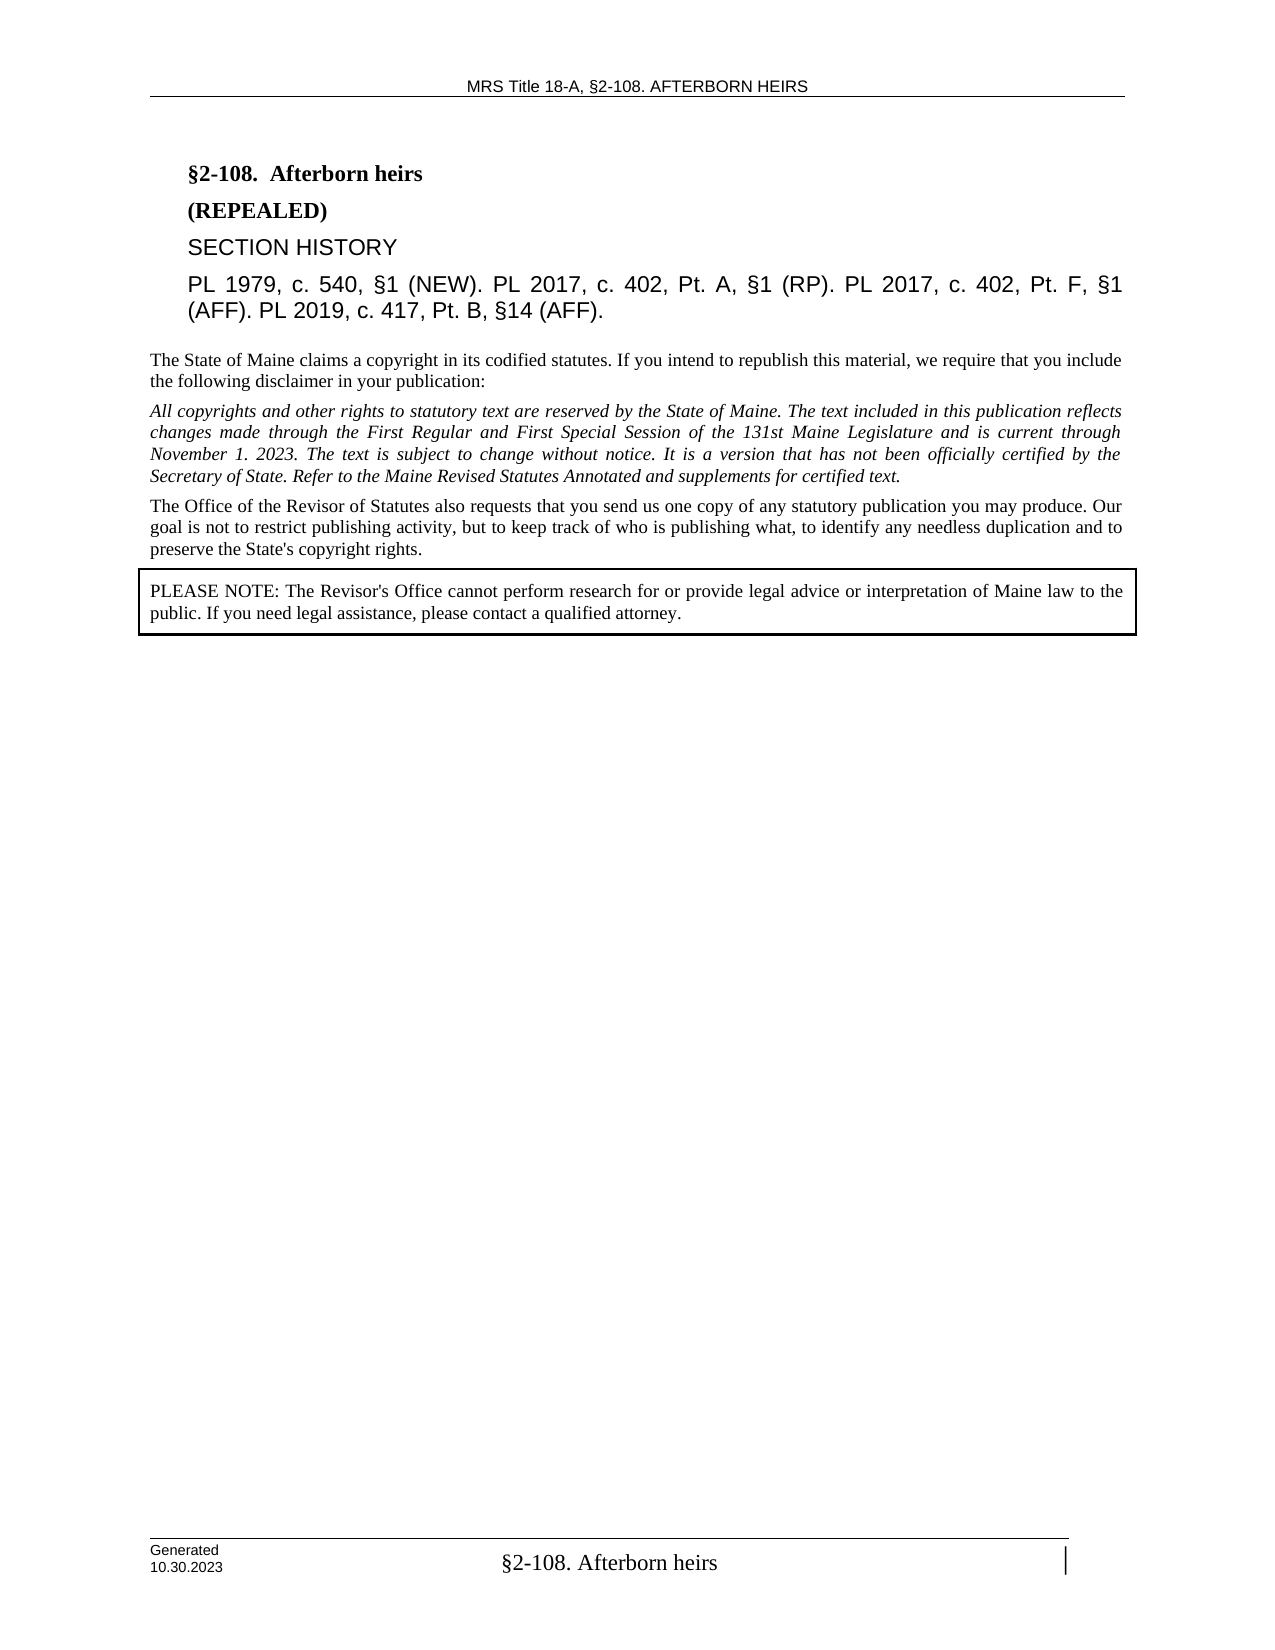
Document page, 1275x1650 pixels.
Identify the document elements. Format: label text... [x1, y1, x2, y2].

text §2-108. Afterborn heirs [187, 160, 1125, 187]
text SECTION HISTORY [187, 234, 1125, 260]
text The State of Maine claims a copyright in its codified statutes. If you intend to republish this material, we require that you include the following disclaimer in your publication: [150, 348, 1125, 392]
text The Office of the Revisor of Statutes also requests that you send us one copy of any statutory publication you may produce. Our goal is not to restrict publishing activity, but to keep track of who is publishing what, to identify any needless duplication and to preserve the State's copyright rights. [150, 494, 1125, 559]
text PLEASE NOTE: The Revisor's Office cannot perform research for or provide legal advice or interpretation of Maine law to the public. If you need legal assistance, please contact a qualified attorney. [140, 570, 1135, 633]
text PL 1979, c. 540, §1 (NEW). PL 2017, c. 402, Pt. A, §1 (RP). PL 2017, c. 402, Pt. F, §1 (AFF). PL 2019, c. 417, Pt. B, §14 (AFF). [187, 271, 1125, 323]
text All copyrights and other rights to statutory text are reserved by the State of Maine. The text included in this publication reflects changes made through the First Regular and First Special Session of the 131st Maine Legislature and is current through November 1. 2023 . The text is subject to change without notice. It is a version that has not been officially certified by the Secretary of State. Refer to the Maine Revised Statutes Annotated and supplements for certified text. [150, 400, 1125, 486]
text (REPEALED) [187, 197, 1125, 223]
